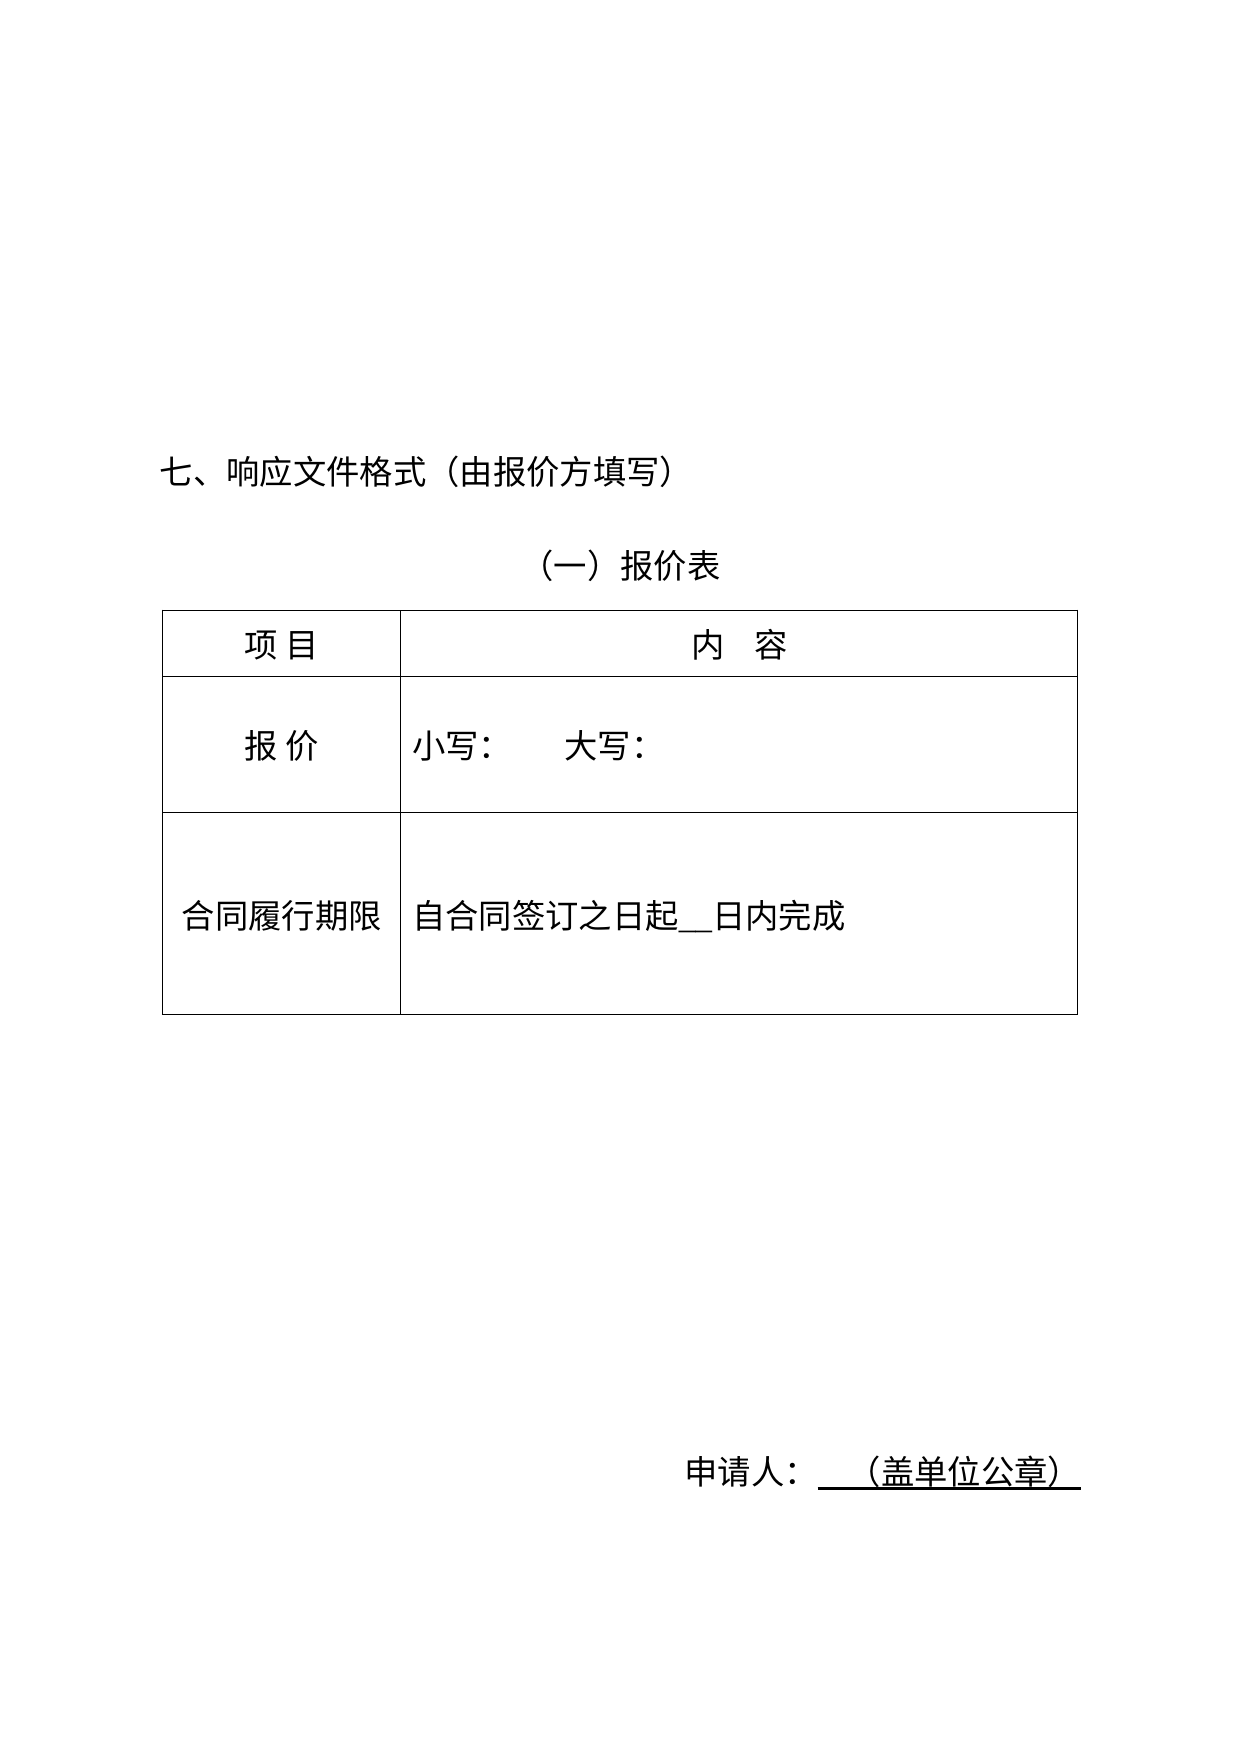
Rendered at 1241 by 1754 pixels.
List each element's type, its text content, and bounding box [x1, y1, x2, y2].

table_cell 合同履行期限 [163, 813, 400, 1014]
text 申请人： （盖单位公章） [159, 1438, 1081, 1503]
list 响应文件格式（由报价方填写） [159, 438, 1081, 503]
text （一）报价表 [159, 532, 1081, 597]
table_cell 自合同签订之日起__日内完成 [401, 813, 1077, 1014]
table_header 项 目 [163, 611, 400, 676]
table_cell 报 价 [163, 677, 400, 812]
table_header 内 容 [401, 611, 1077, 676]
table_cell 小写： 大写： [401, 677, 1077, 812]
